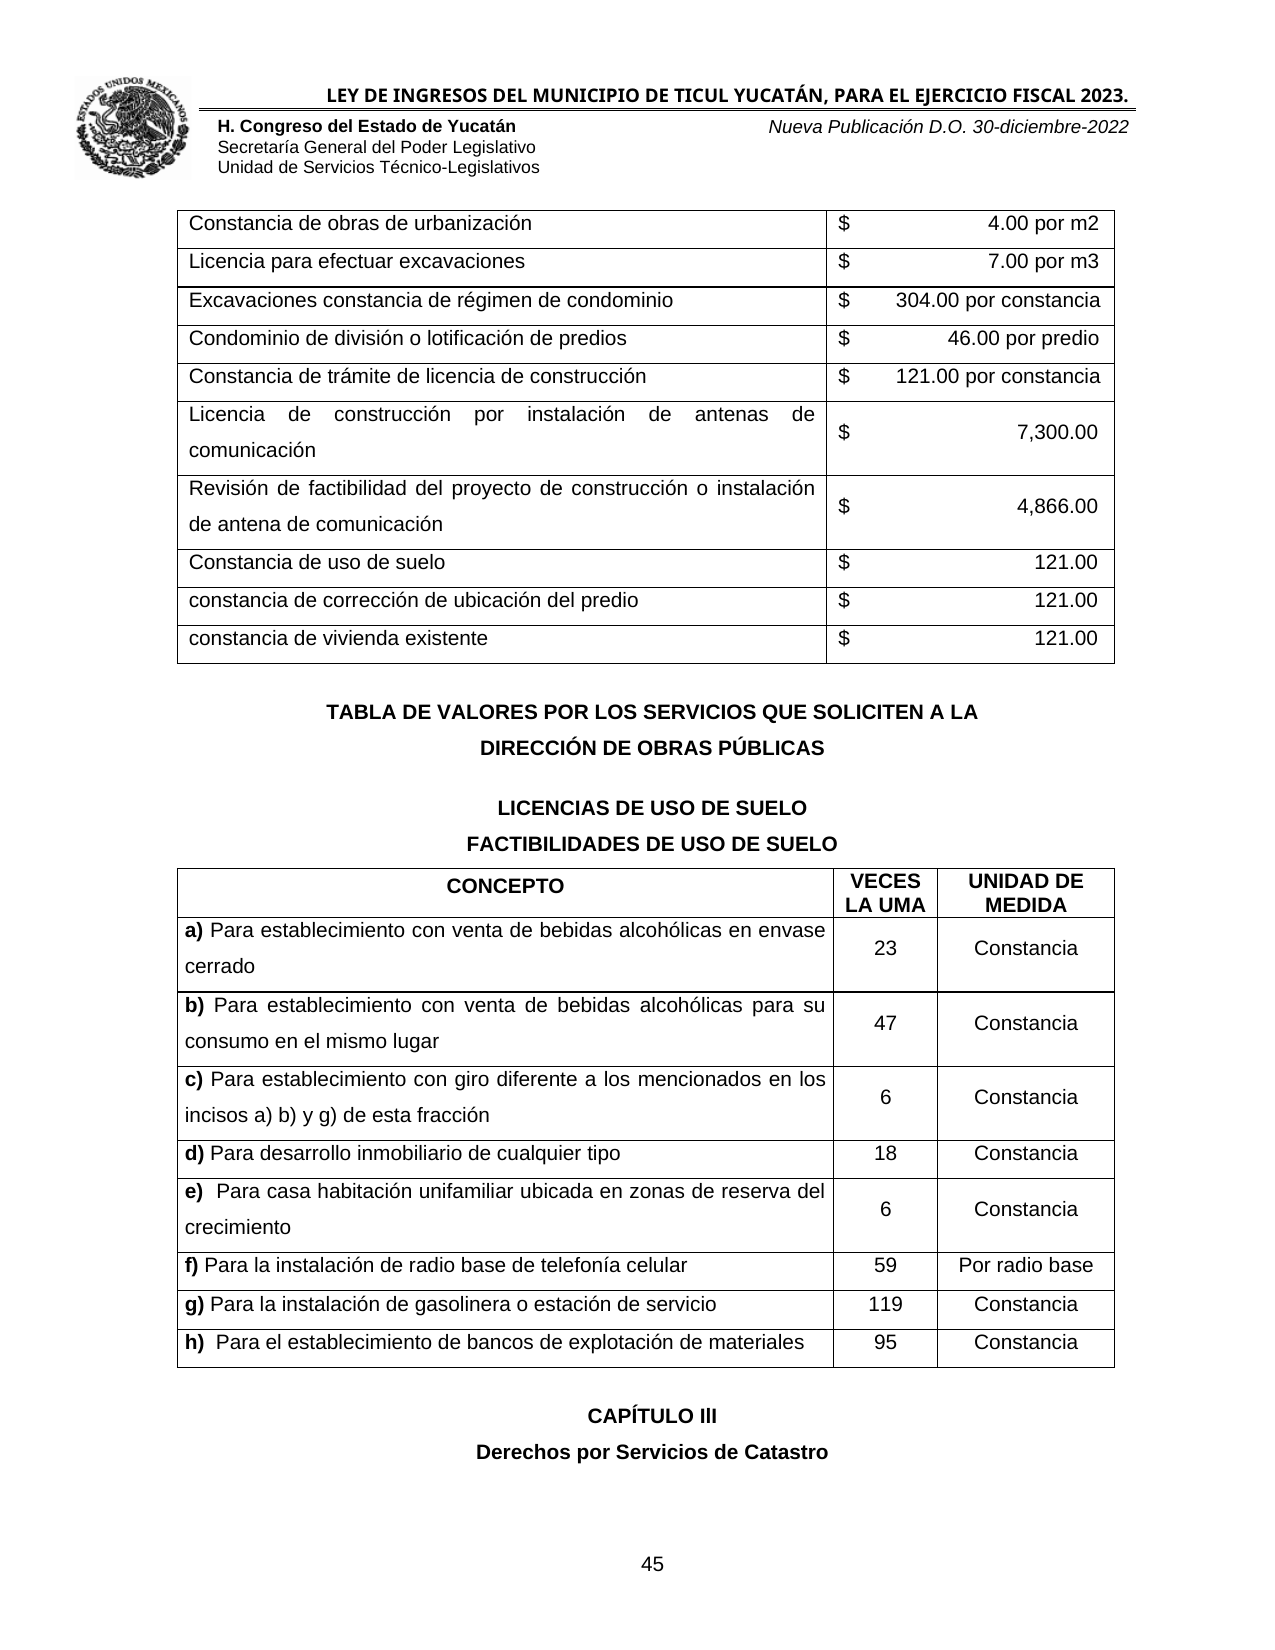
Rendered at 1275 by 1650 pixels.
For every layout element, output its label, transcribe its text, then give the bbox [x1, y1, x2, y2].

table_cell Por radio base [938, 1253, 1114, 1290]
table_cell $ 121.00 [827, 550, 1114, 587]
table_cell $ 46.00 por predio [827, 326, 1114, 363]
table_cell Revisión de factibilidad del proyecto de construcción o instalación de antena de comunicación [178, 476, 826, 549]
table_cell Licencia de construcción por instalación de antenas de comunicación [178, 402, 826, 475]
table_cell Constancia [938, 918, 1114, 991]
table_cell 23 [834, 918, 937, 991]
table_cell Constancia [938, 1141, 1114, 1178]
table_cell Constancia [938, 1067, 1114, 1140]
text TABLA DE VALORES POR LOS SERVICIOS QUE SOLICITEN A LA [177, 700, 1127, 724]
table_cell Condominio de división o lotificación de predios [178, 326, 826, 363]
table_cell g) Para la instalación de gasolinera o estación de servicio [178, 1291, 833, 1328]
table_cell 59 [834, 1253, 937, 1290]
table_cell 95 [834, 1330, 937, 1367]
table_header VECES LA UMA [834, 869, 937, 917]
table_cell b) Para establecimiento con venta de bebidas alcohólicas para su consumo en el mismo lugar [178, 993, 833, 1066]
table_cell $ 121.00 por constancia [827, 364, 1114, 401]
table_cell 119 [834, 1291, 937, 1328]
table_cell h) Para el establecimiento de bancos de explotación de materiales [178, 1330, 833, 1367]
text LICENCIAS DE USO DE SUELO [177, 796, 1127, 820]
table_cell constancia de corrección de ubicación del predio [178, 588, 826, 625]
table_cell 18 [834, 1141, 937, 1178]
table_cell $ 304.00 por constancia [827, 288, 1114, 324]
table_cell $ 7.00 por m3 [827, 249, 1114, 286]
table_cell Constancia de trámite de licencia de construcción [178, 364, 826, 401]
table_cell e) Para casa habitación unifamiliar ubicada en zonas de reserva del crecimiento [178, 1179, 833, 1252]
table_cell 6 [834, 1179, 937, 1252]
table_cell $ 121.00 [827, 588, 1114, 625]
table_cell 47 [834, 993, 937, 1066]
table_header CONCEPTO [178, 869, 833, 917]
table_cell $ 4,866.00 [827, 476, 1114, 549]
table_cell Constancia [938, 1330, 1114, 1367]
table_cell Constancia de uso de suelo [178, 550, 826, 587]
table_cell constancia de vivienda existente [178, 626, 826, 663]
table_cell $ 121.00 [827, 626, 1114, 663]
text CAPÍTULO IlI [177, 1404, 1127, 1428]
table_cell Licencia para efectuar excavaciones [178, 249, 826, 286]
table_header UNIDAD DE MEDIDA [938, 869, 1114, 917]
table_cell Constancia [938, 1179, 1114, 1252]
table_cell Excavaciones constancia de régimen de condominio [178, 288, 826, 324]
text FACTIBILIDADES DE USO DE SUELO [177, 832, 1127, 856]
text DIRECCIÓN DE OBRAS PÚBLICAS [177, 736, 1127, 760]
table_cell a) Para establecimiento con venta de bebidas alcohólicas en envase cerrado [178, 918, 833, 991]
table_cell $ 7,300.00 [827, 402, 1114, 475]
text Derechos por Servicios de Catastro [177, 1439, 1127, 1463]
table_cell 6 [834, 1067, 937, 1140]
table_cell Constancia de obras de urbanización [178, 211, 826, 248]
table_cell Constancia [938, 993, 1114, 1066]
table_cell $ 4.00 por m2 [827, 211, 1114, 248]
table_cell d) Para desarrollo inmobiliario de cualquier tipo [178, 1141, 833, 1178]
table_cell c) Para establecimiento con giro diferente a los mencionados en los incisos a) b) y g) de esta fracción [178, 1067, 833, 1140]
table_cell Constancia [938, 1291, 1114, 1328]
table_cell f) Para la instalación de radio base de telefonía celular [178, 1253, 833, 1290]
